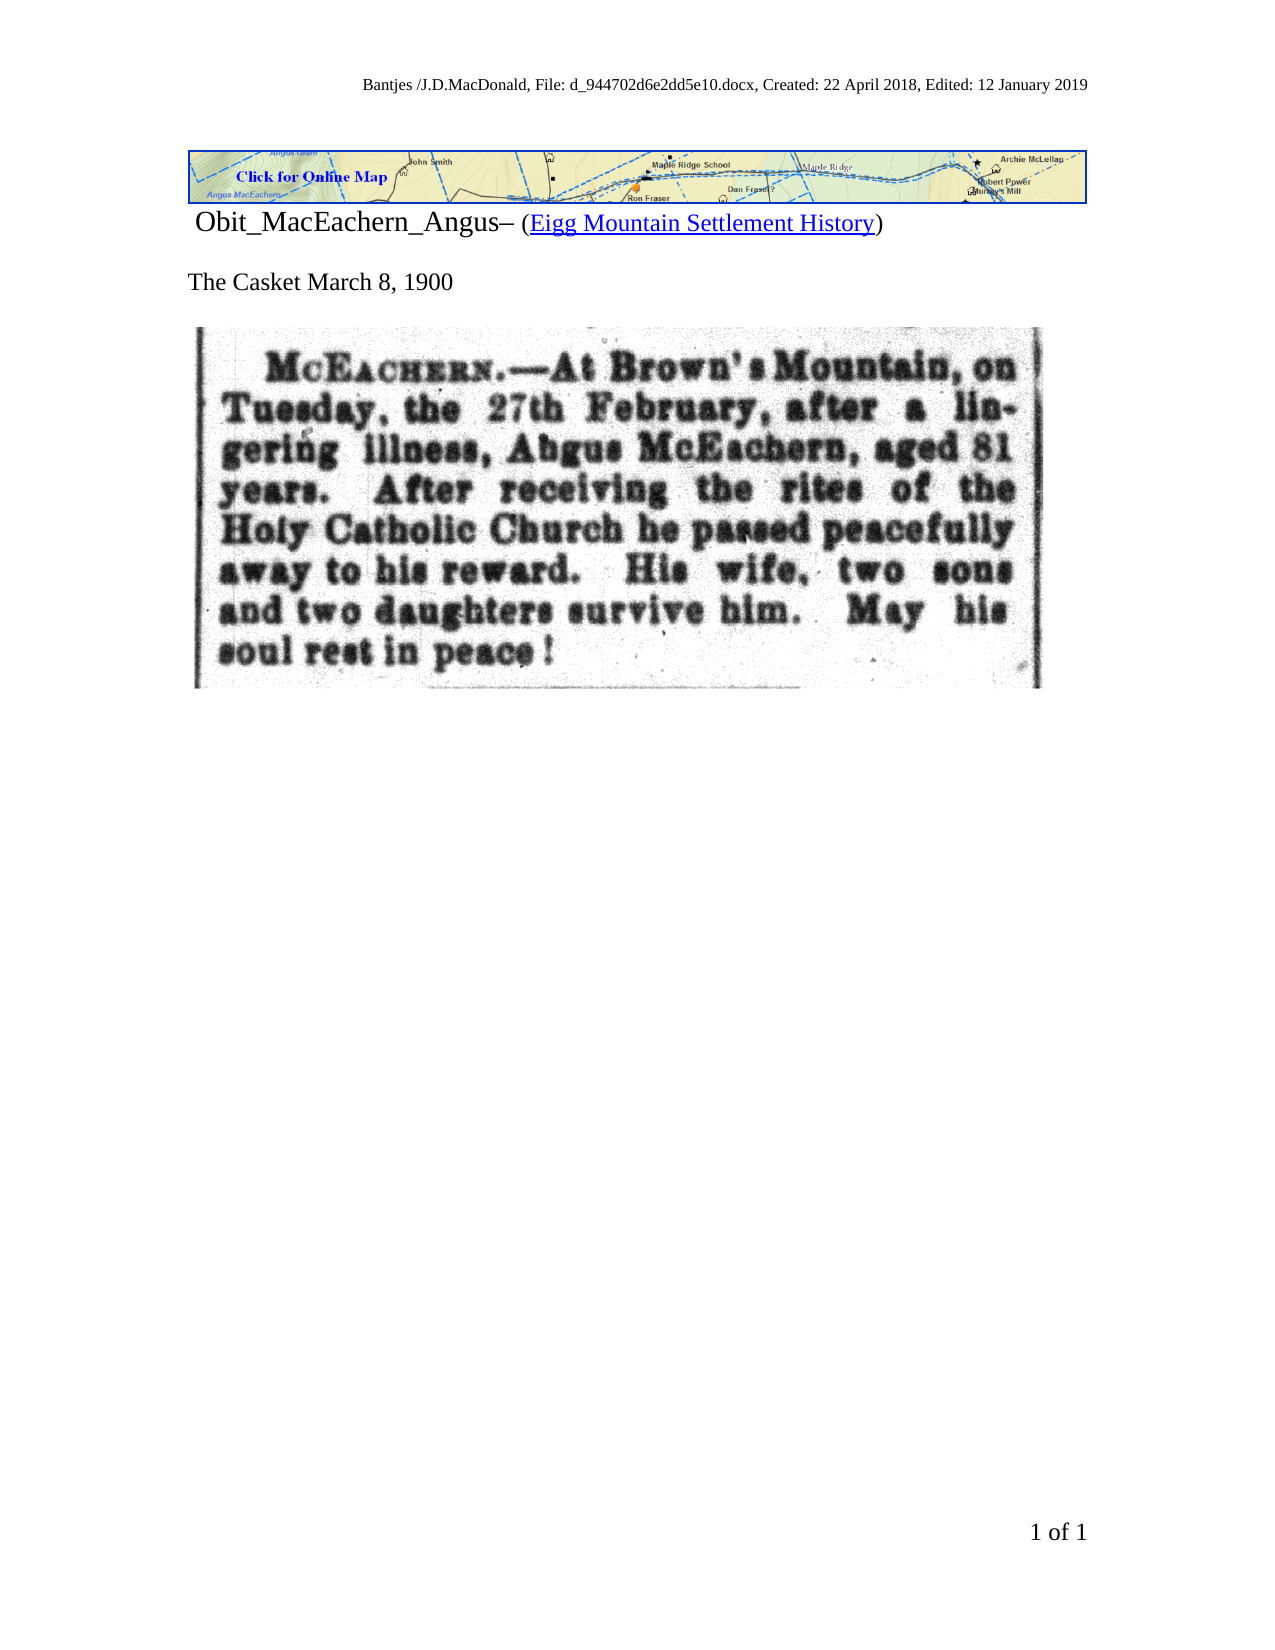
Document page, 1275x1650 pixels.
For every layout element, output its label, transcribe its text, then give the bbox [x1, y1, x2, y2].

text Obit_MacEachern_Angus– (Eigg Mountain Settlement History) [187, 204, 1087, 238]
picture [190, 323, 1047, 692]
text The Casket March 8, 1900 [187, 267, 1087, 295]
picture [190, 152, 1085, 202]
